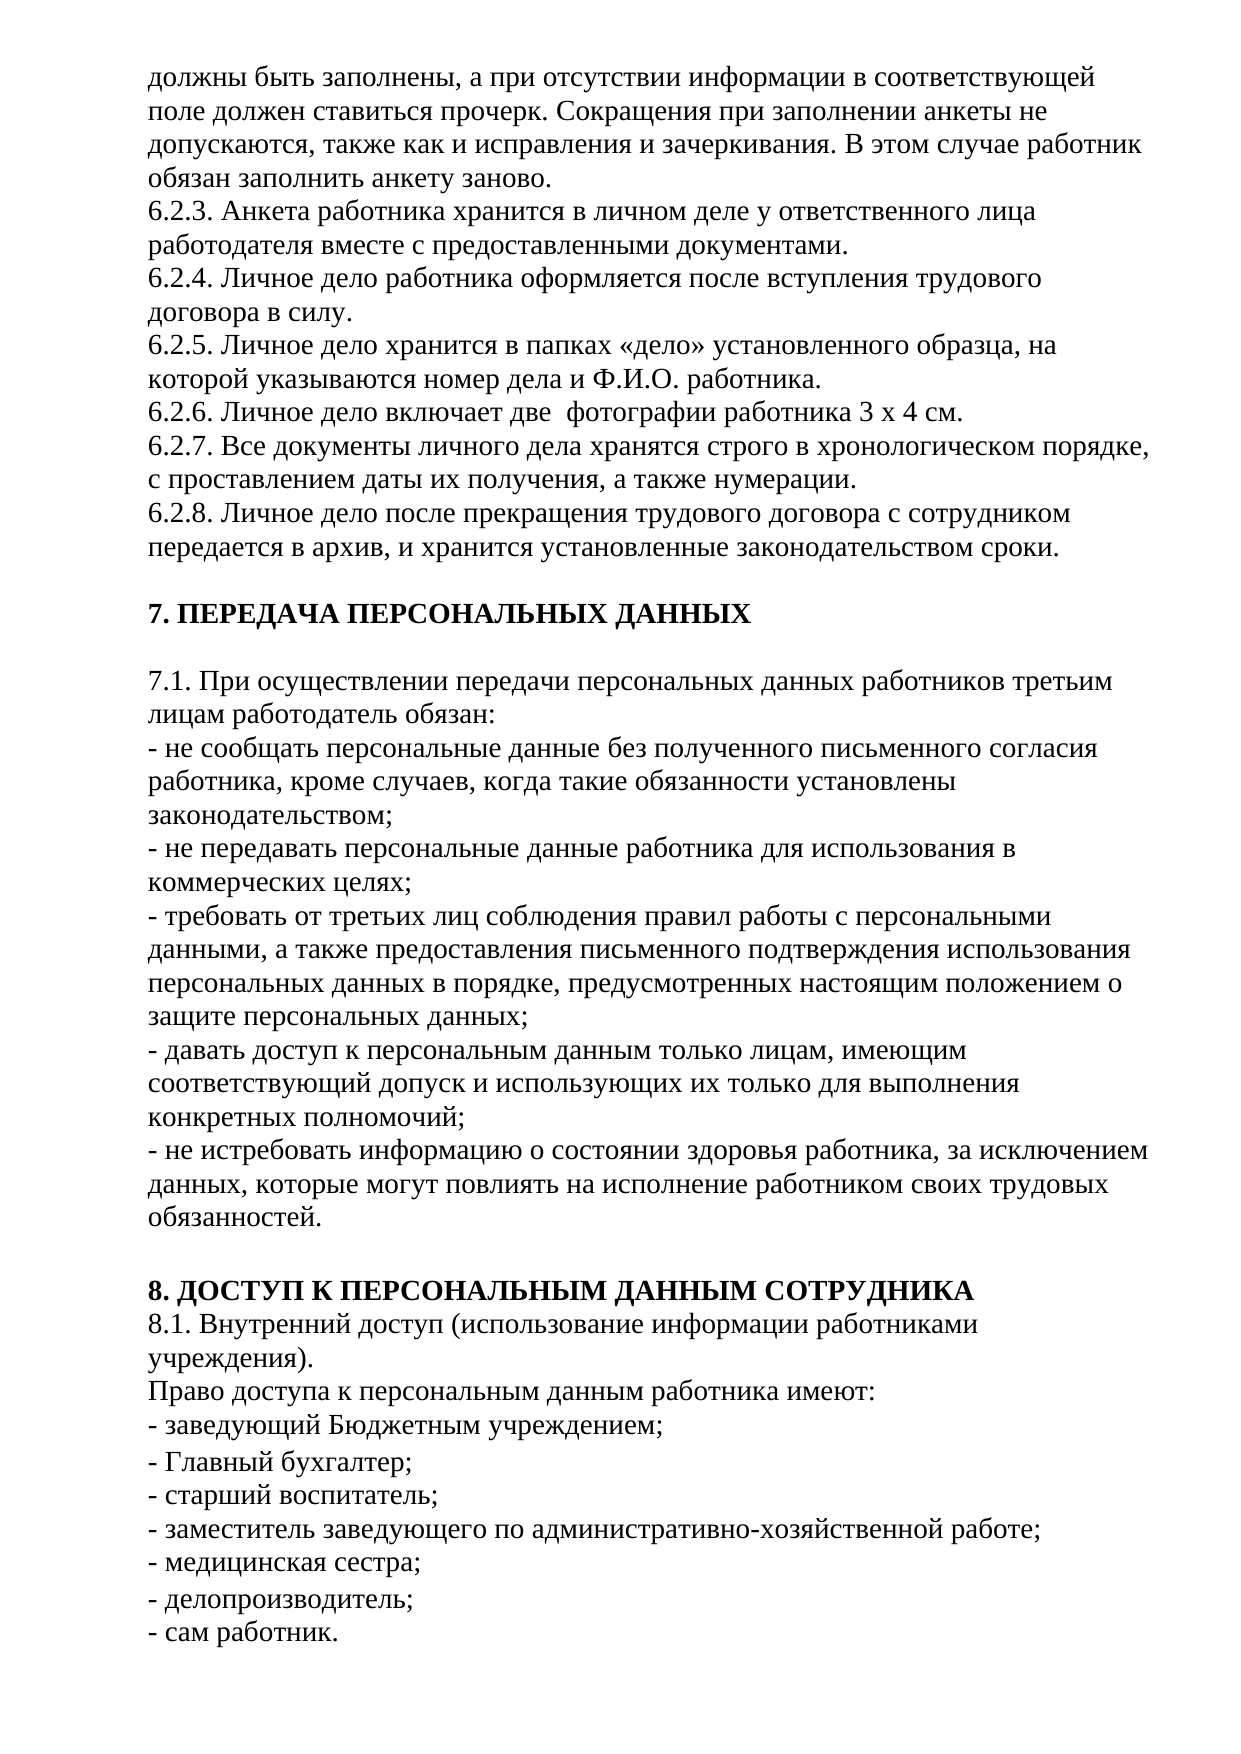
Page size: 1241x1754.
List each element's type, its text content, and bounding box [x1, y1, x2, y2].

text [148, 59, 1152, 1233]
text 8. ДОСТУП К ПЕРСОНАЛЬНЫМ ДАННЫМ СОТРУДНИКА 8.1. Внутренний доступ (использование информации работниками учреждения). Право доступа к персональным данным работника имеют: - заведующий Бюджетным учреждением; [148, 1273, 1152, 1441]
text - Главный бухгалтер; - старший воспитатель; - заместитель заведующего по административно-хозяйственной работе; - медицинская сестра; [148, 1444, 1152, 1578]
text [148, 1581, 1152, 1648]
